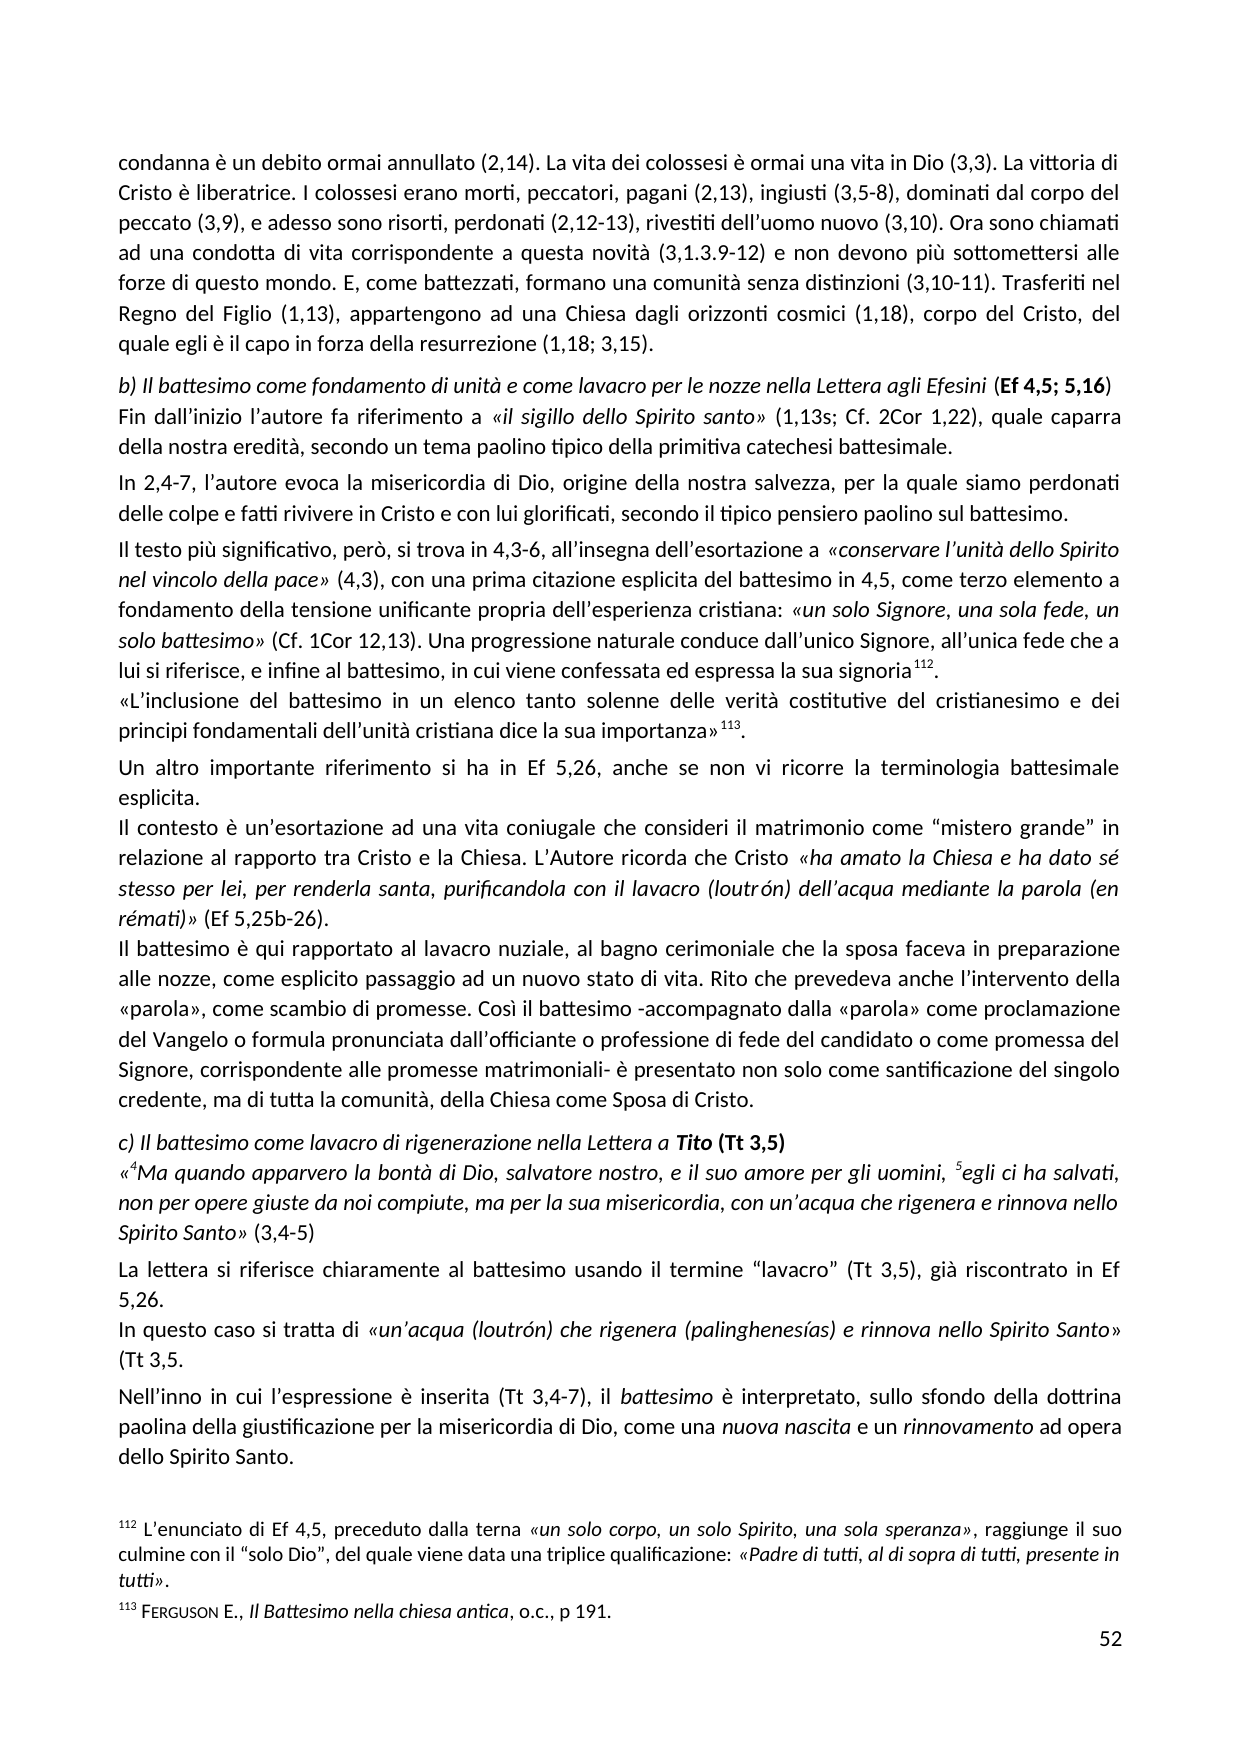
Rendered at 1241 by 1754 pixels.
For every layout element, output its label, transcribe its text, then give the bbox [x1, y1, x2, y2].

text Il contesto è un’esortazione ad una vita coniugale che consideri il matrimonio come “mistero grande” in relazione al rapporto tra Cristo e la Chiesa. L’Autore ricorda che Cristo «ha amato la Chiesa e ha dato sé stesso per lei, per renderla santa, purificandola con il lavacro (loutrón) dell’acqua mediante la parola (en rémati)» (Ef 5,25b-26). [118, 813, 1122, 932]
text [118, 148, 1122, 357]
text c) Il battesimo come lavacro di rigenerazione nella Lettera a Tito (Tt 3,5) [118, 1128, 1122, 1156]
text «L’inclusione del battesimo in un elenco tanto solenne delle verità costitutive del cristianesimo e dei principi fondamentali dell’unità cristiana dice la sua importanza». [118, 686, 1122, 744]
text «4Ma quando apparvero la bontà di Dio, salvatore nostro, e il suo amore per gli uomini, 5egli ci ha salvati, non per opere giuste da noi compiute, ma per la sua misericordia, con un’acqua che rigenera e rinnova nello Spirito Santo» (3,4-5) [118, 1158, 1122, 1246]
text La lettera si riferisce chiaramente al battesimo usando il termine “lavacro” (Tt 3,5), già riscontrato in Ef 5,26. [118, 1255, 1122, 1313]
text In questo caso si tratta di «un’acqua (loutrón) che rigenera (palinghenesías) e rinnova nello Spirito Santo» (Tt 3,5. [118, 1315, 1122, 1373]
text Il testo più significativo, però, si trova in 4,3-6, all’insegna dell’esortazione a «conservare l’unità dello Spirito nel vincolo della pace» (4,3), con una prima citazione esplicita del battesimo in 4,5, come terzo elemento a fondamento della tensione unificante propria dell’esperienza cristiana: «un solo Signore, una sola fede, un solo battesimo» (Cf. 1Cor 12,13). Una progressione naturale conduce dall’unico Signore, all’unica fede che a lui si riferisce, e infine al battesimo, in cui viene confessata ed espressa la sua signoria. [118, 535, 1122, 684]
text Un altro importante riferimento si ha in Ef 5,26, anche se non vi ricorre la terminologia battesimale esplicita. [118, 753, 1122, 811]
text b) Il battesimo come fondamento di unità e come lavacro per le nozze nella Lettera agli Efesini (Ef 4,5; 5,16) [118, 372, 1122, 399]
text Nell’inno in cui l’espressione è inserita (Tt 3,4-7), il battesimo è interpretato, sullo sfondo della dottrina paolina della giustificazione per la misericordia di Dio, come una nuova nascita e un rinnovamento ad opera dello Spirito Santo. [118, 1382, 1122, 1470]
text Il battesimo è qui rapportato al lavacro nuziale, al bagno cerimoniale che la sposa faceva in preparazione alle nozze, come esplicito passaggio ad un nuovo stato di vita. Rito che prevedeva anche l’intervento della «parola», come scambio di promesse. Così il battesimo -accompagnato dalla «parola» come proclamazione del Vangelo o formula pronunciata dall’officiante o professione di fede del candidato o come promessa del Signore, corrispondente alle promesse matrimoniali- è presentato non solo come santificazione del singolo credente, ma di tutta la comunità, della Chiesa come Sposa di Cristo. [118, 934, 1122, 1113]
text Fin dall’inizio l’autore fa riferimento a «il sigillo dello Spirito santo» (1,13s; Cf. 2Cor 1,22), quale caparra della nostra eredità, secondo un tema paolino tipico della primitiva catechesi battesimale. [118, 402, 1122, 460]
text In 2,4-7, l’autore evoca la misericordia di Dio, origine della nostra salvezza, per la quale siamo perdonati delle colpe e fatti rivivere in Cristo e con lui glorificati, secondo il tipico pensiero paolino sul battesimo. [118, 468, 1122, 527]
